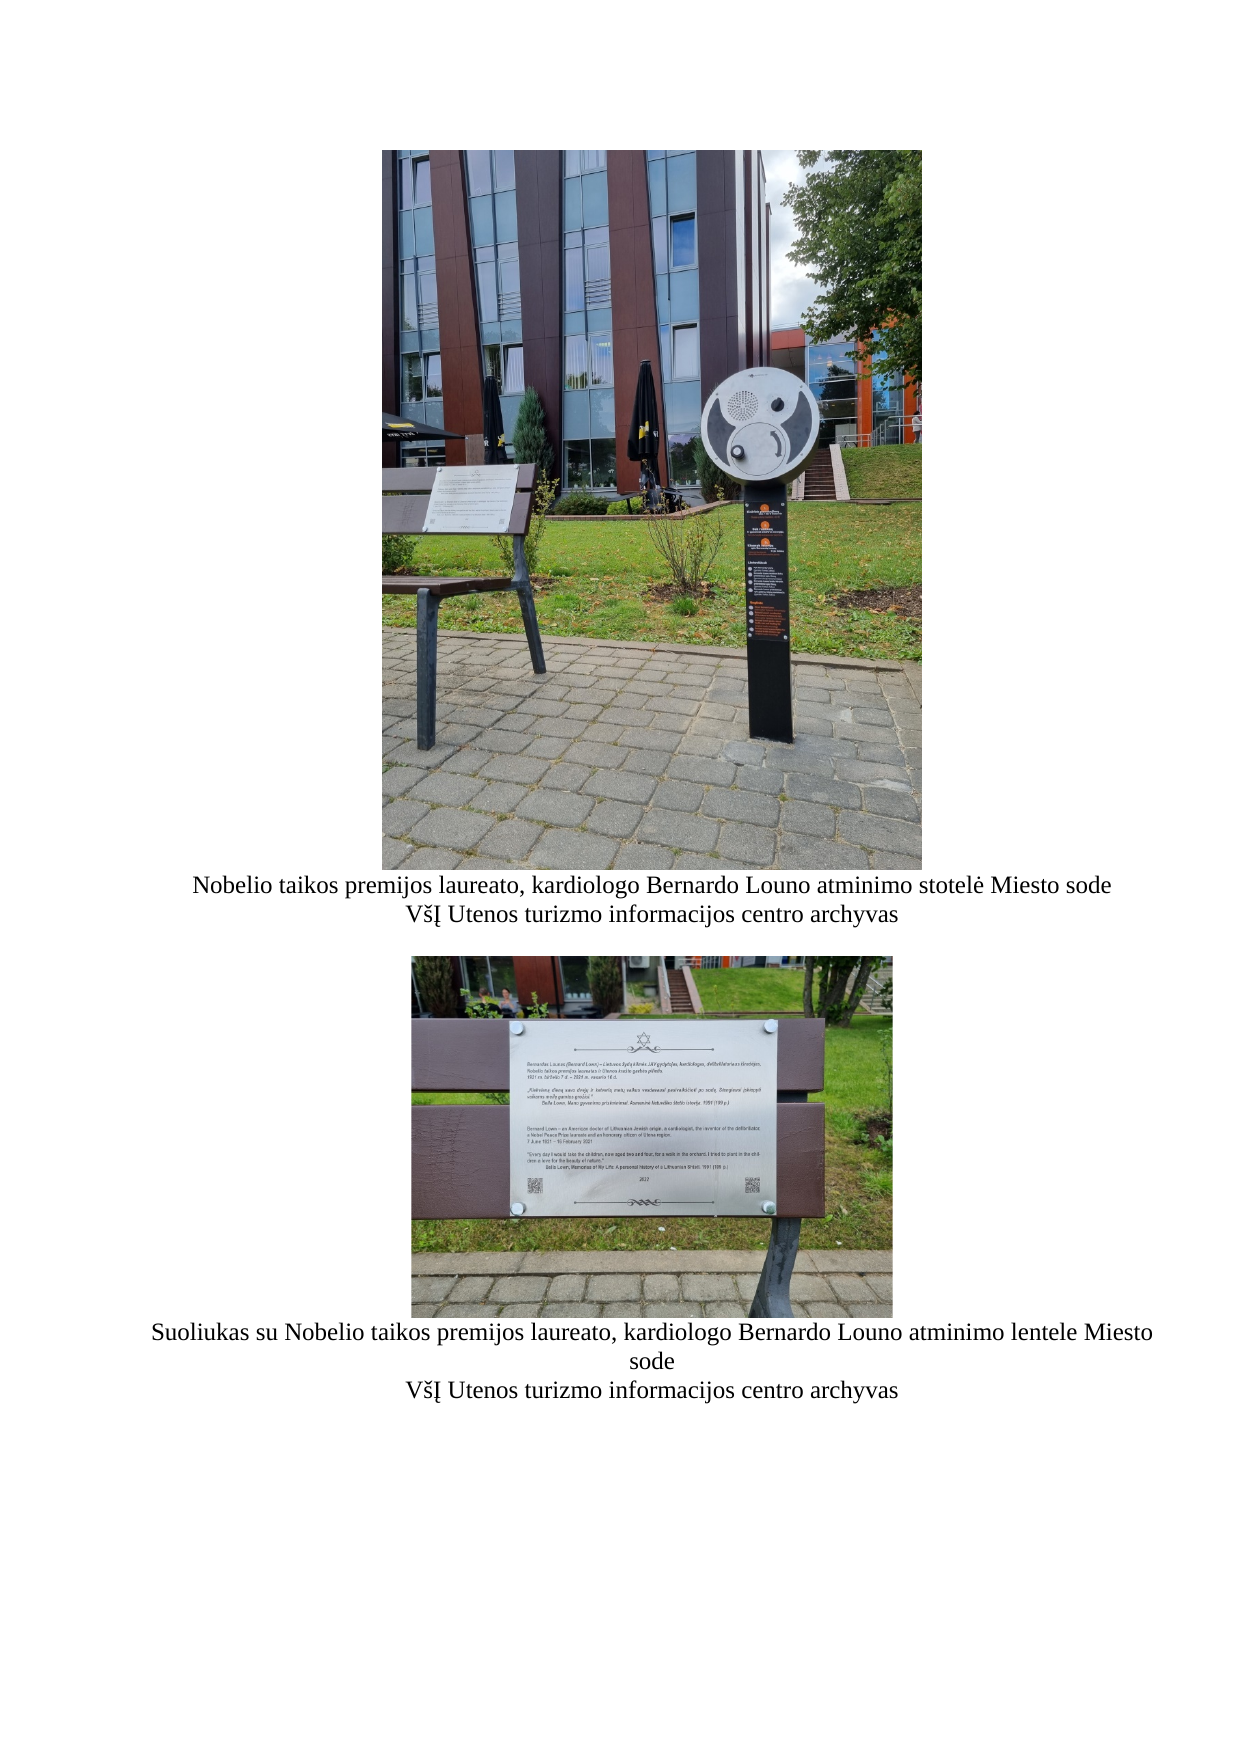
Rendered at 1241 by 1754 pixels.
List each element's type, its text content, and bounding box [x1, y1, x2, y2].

text Suoliukas su Nobelio taikos premijos laureato, kardiologo Bernardo Louno atminimo lentele Miesto sode [150, 1317, 1154, 1375]
picture [411, 956, 893, 1318]
text VšĮ Utenos turizmo informacijos centro archyvas [150, 1375, 1154, 1404]
text Nobelio taikos premijos laureato, kardiologo Bernardo Louno atminimo stotelė Miesto sode [150, 870, 1154, 899]
text VšĮ Utenos turizmo informacijos centro archyvas [150, 899, 1154, 927]
picture [382, 150, 922, 870]
